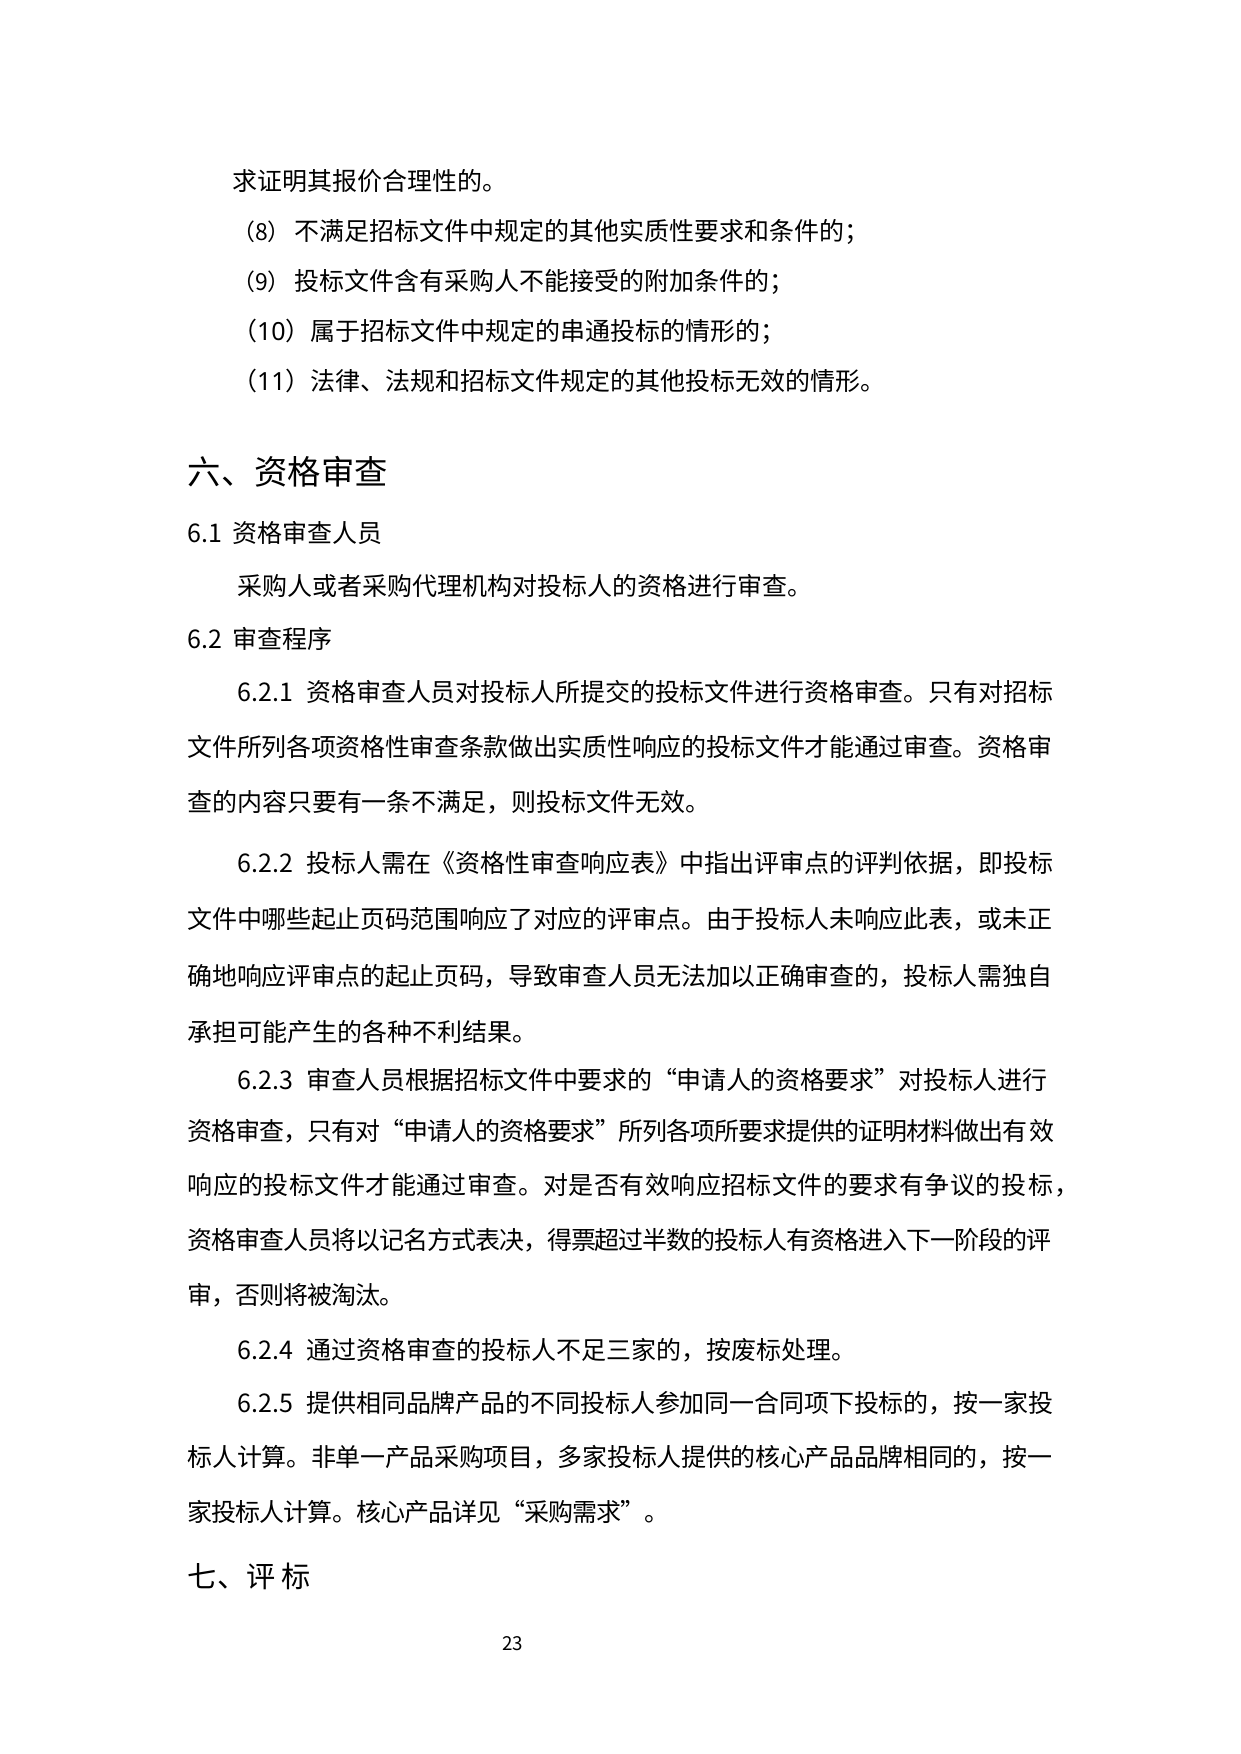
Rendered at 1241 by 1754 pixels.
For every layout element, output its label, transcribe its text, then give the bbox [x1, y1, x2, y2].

subtitle 七、评 标 [188, 1553, 1186, 1595]
list 审查人员根据招标文件中要求的“申请人的资格要求”对投标人进行 [237, 1069, 1186, 1094]
list 审查程序 [188, 619, 1186, 656]
list 投标人需在《资格性审查响应表》中指出评审点的评判依据，即投标文件中哪些起止页码范围响应了对应的评审点。由于投标人未响应此表，或未正确地响应评审点的起止页码，导致审查人员无法加以正确审查的，投标人需独自承担可能产生的各种不利结果。 [187, 843, 1053, 1049]
list 资格审查人员 [188, 513, 1186, 550]
text 资格审查，只有对“申请人的资格要求”所列各项所要求提供的证明材料做出有效响应的投标文件才能通过审查。对是否有效响应招标文件的要求有争议的投标，资格审查人员将以记名方式表决，得票超过半数的投标人有资格进入下一阶段的评审，否则将被淘汰。 [187, 1111, 1054, 1311]
text 求证明其报价合理性的。 [232, 162, 1186, 198]
list （10）属于招标文件中规定的串通投标的情形的； [232, 312, 1186, 348]
list 不满足招标文件中规定的其他实质性要求和条件的； [232, 212, 1186, 248]
list 通过资格审查的投标人不足三家的，按废标处理。 [237, 1330, 1186, 1366]
list （11）法律、法规和招标文件规定的其他投标无效的情形。 [232, 362, 1186, 398]
text 采购人或者采购代理机构对投标人的资格进行审查。 [237, 566, 1186, 602]
list 资格审查人员对投标人所提交的投标文件进行资格审查。只有对招标文件所列各项资格性审查条款做出实质性响应的投标文件才能通过审查。资格审查的内容只要有一条不满足，则投标文件无效。 [187, 672, 1054, 818]
list 提供相同品牌产品的不同投标人参加同一合同项下投标的，按一家投标人计算。非单一产品采购项目，多家投标人提供的核心产品品牌相同的，按一家投标人计算。核心产品详见“采购需求”。 [187, 1383, 1054, 1529]
subtitle 六、资格审查 [188, 446, 1186, 494]
list 投标文件含有采购人不能接受的附加条件的； [232, 262, 1186, 298]
